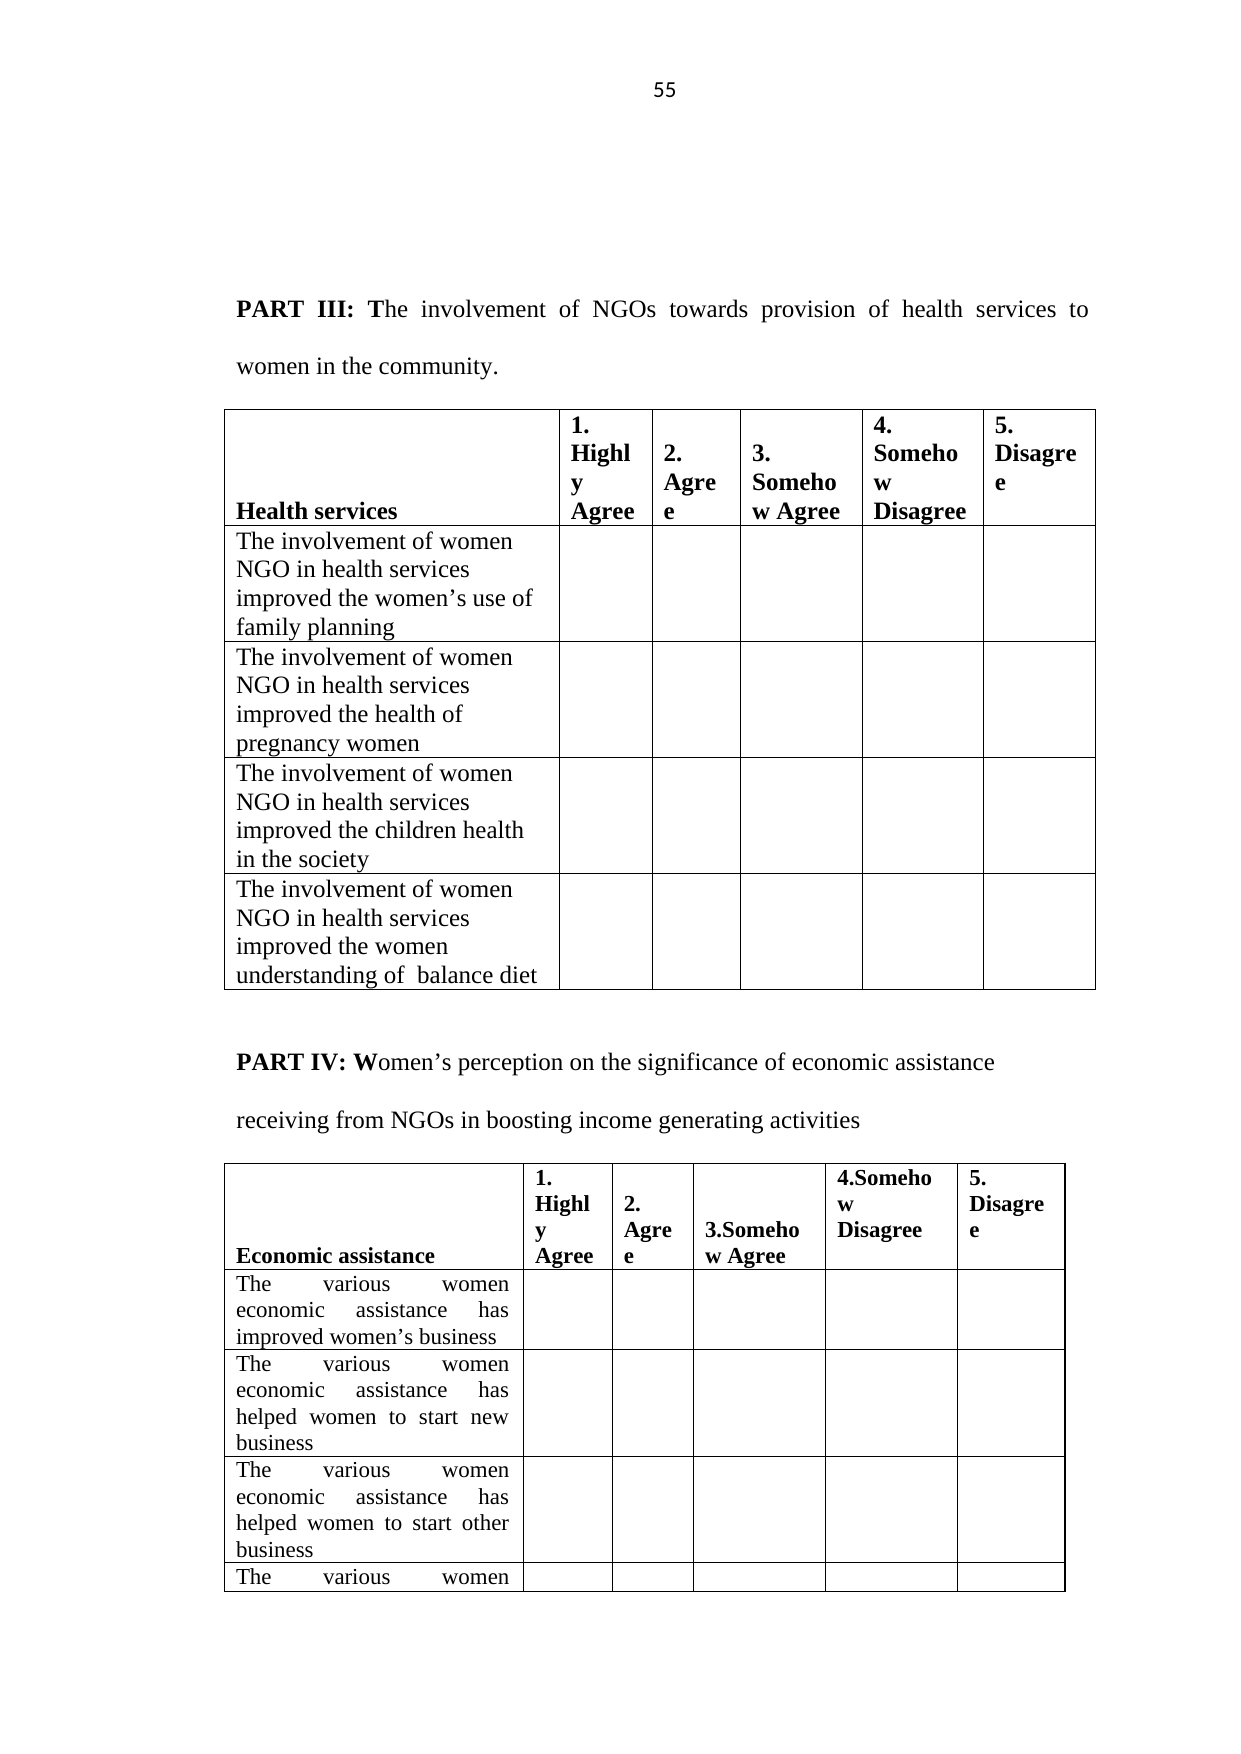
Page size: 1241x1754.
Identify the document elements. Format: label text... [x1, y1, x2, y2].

table_cell [958, 1350, 1064, 1456]
table_cell [524, 1457, 612, 1562]
table_cell [613, 1457, 693, 1562]
table_header 3. Somehow Agree [741, 410, 862, 525]
table_cell The various women economic assistance has helped women to start other business [225, 1457, 523, 1562]
table_cell [524, 1270, 612, 1349]
table_header 1. Highly Agree [560, 410, 652, 525]
table_header 4. Somehow Disagree [863, 410, 983, 525]
table_cell [560, 758, 652, 873]
table_cell [613, 1563, 693, 1591]
table_cell The involvement of women NGO in health services improved the health of pregnancy women [225, 642, 559, 757]
table_cell [741, 874, 862, 989]
table_cell [653, 526, 740, 641]
table_cell [826, 1270, 957, 1349]
table_cell [560, 874, 652, 989]
table_cell [613, 1270, 693, 1349]
table_cell [984, 758, 1095, 873]
table_header 2. Agree [653, 410, 740, 525]
table_cell [863, 758, 983, 873]
table_cell [984, 642, 1095, 757]
table_cell [653, 874, 740, 989]
table_cell [560, 526, 652, 641]
table_cell [863, 874, 983, 989]
table_cell [560, 642, 652, 757]
table_cell The involvement of women NGO in health services improved the women understanding of balance diet [225, 874, 559, 989]
table_cell [984, 526, 1095, 641]
table_header 1. Highly Agree [524, 1164, 612, 1269]
table_header 5. Disagree [984, 410, 1095, 525]
table_cell [863, 526, 983, 641]
table_header 4.Somehow Disagree [826, 1164, 957, 1269]
table_cell [694, 1457, 825, 1562]
table_cell The involvement of women NGO in health services improved the women’s use of family planning [225, 526, 559, 641]
table_cell [958, 1457, 1064, 1562]
table_cell [826, 1457, 957, 1562]
table_cell The various women economic assistance has helped women to start new business [225, 1350, 523, 1456]
table_cell [741, 642, 862, 757]
table_cell [524, 1563, 612, 1591]
table_header 3.Somehow Agree [694, 1164, 825, 1269]
table_cell [613, 1350, 693, 1456]
table_cell [653, 642, 740, 757]
table_header 2. Agree [613, 1164, 693, 1269]
table_cell [694, 1563, 825, 1591]
table_cell [958, 1563, 1064, 1591]
table_header 5. Disagree [958, 1164, 1064, 1269]
table_cell [826, 1563, 957, 1591]
table_cell [984, 874, 1095, 989]
table_header Health services [225, 410, 559, 525]
table_header Economic assistance [225, 1164, 523, 1269]
table_cell [694, 1350, 825, 1456]
table_cell The various women economic assistance has improved women’s business [225, 1270, 523, 1349]
table_cell The involvement of women NGO in health services improved the children health in the society [225, 758, 559, 873]
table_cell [225, 1563, 523, 1591]
table_cell [524, 1350, 612, 1456]
table_cell [741, 526, 862, 641]
table_cell [958, 1270, 1064, 1349]
table_cell [694, 1270, 825, 1349]
table_cell [653, 758, 740, 873]
table_cell [826, 1350, 957, 1456]
table_cell [863, 642, 983, 757]
text PART IV: Women’s perception on the significance of economic assistance receiving from NGOs in boosting income generating activities [236, 1047, 1089, 1134]
table_cell [741, 758, 862, 873]
text PART III: The involvement of NGOs towards provision of health services to women in the community. [236, 294, 1089, 380]
